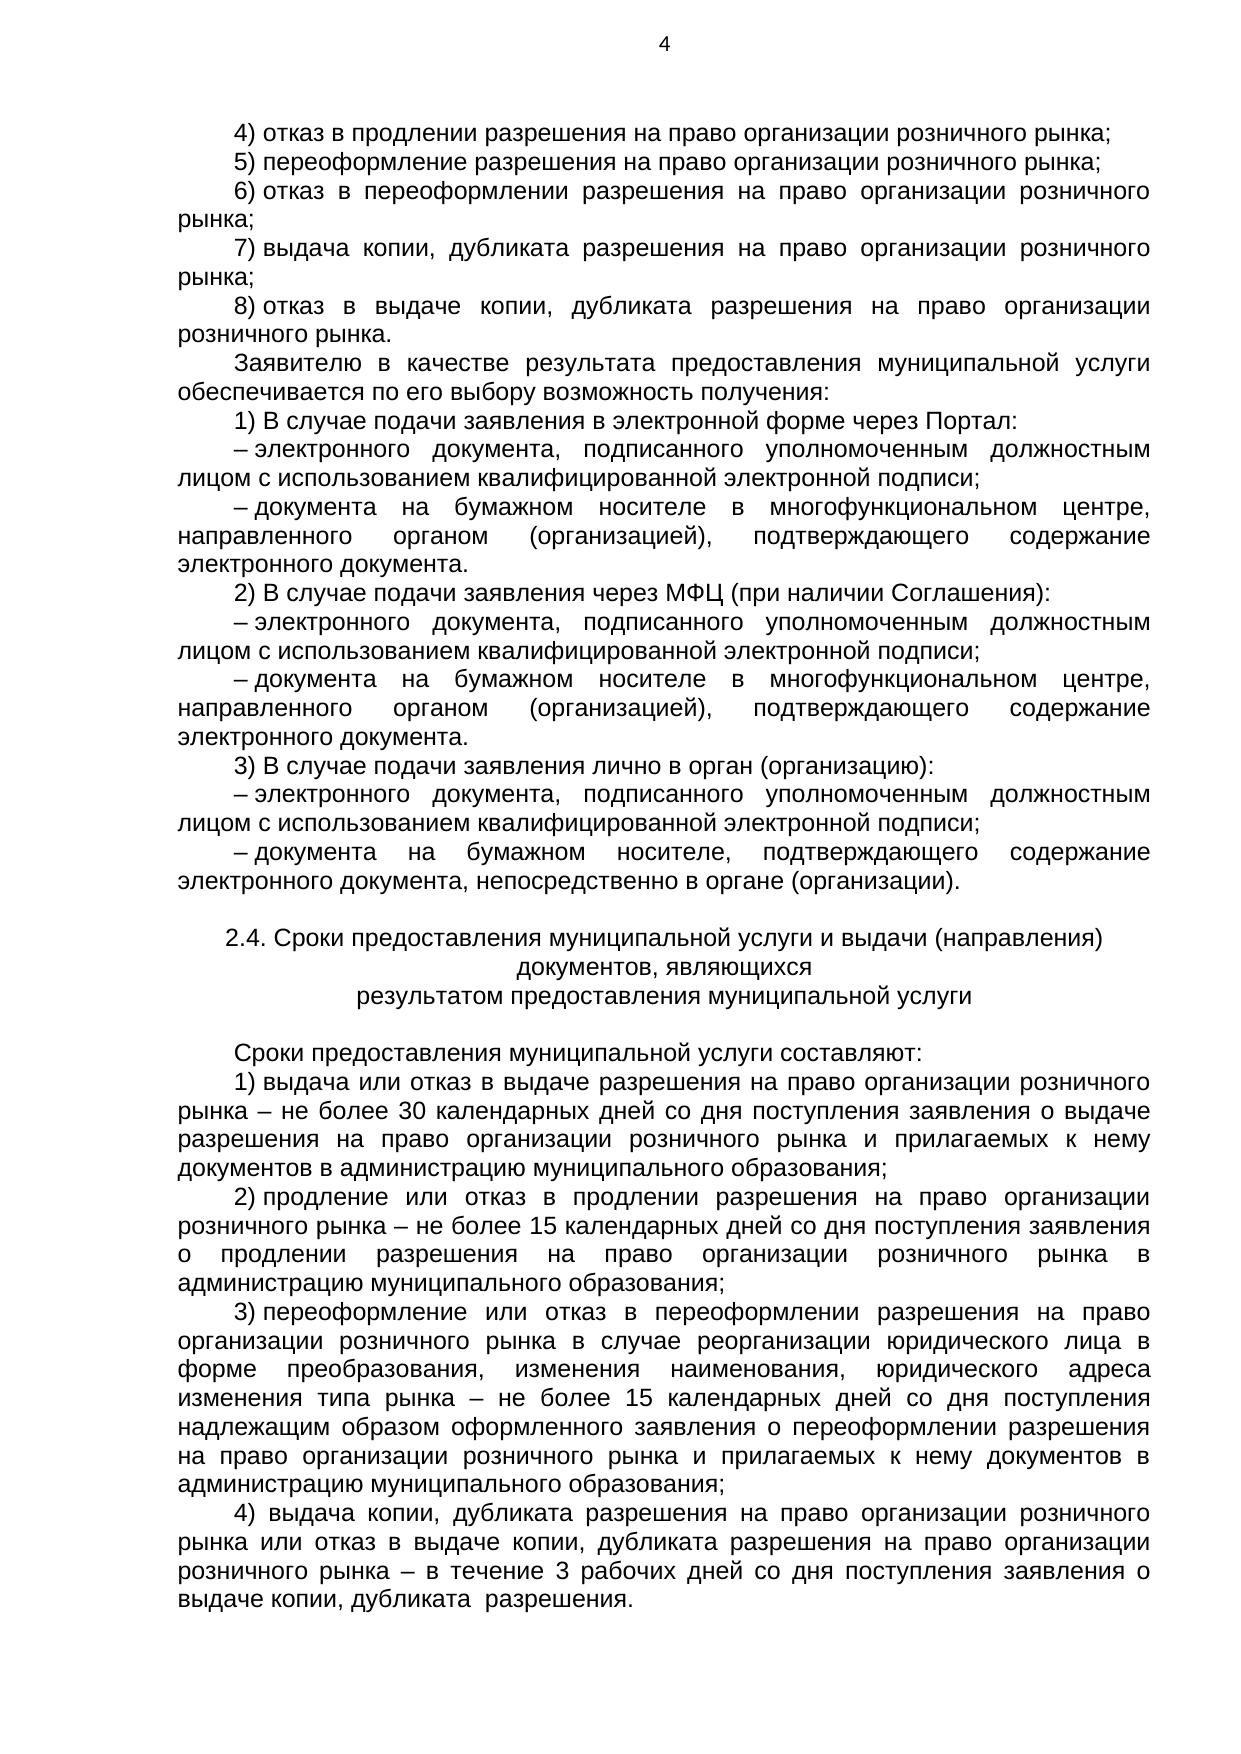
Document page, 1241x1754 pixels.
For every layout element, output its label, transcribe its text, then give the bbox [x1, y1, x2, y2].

text 1) В случае подачи заявления в электронной форме через Портал: [177, 406, 1152, 434]
text Заявителю в качестве результата предоставления муниципальной услуги обеспечивается по его выбору возможность получения: [177, 348, 1152, 406]
text 1) выдача или отказ в выдаче разрешения на право организации розничного рынка – не более 30 календарных дней со дня поступления заявления о выдаче разрешения на право организации розничного рынка и прилагаемых к нему документов в администрацию муниципального образования; [177, 1067, 1152, 1182]
text 3) В случае подачи заявления лично в орган (организацию): [177, 751, 1152, 779]
text 2) продление или отказ в продлении разрешения на право организации розничного рынка – не более 15 календарных дней со дня поступления заявления о продлении разрешения на право организации розничного рынка в администрацию муниципального образования; [177, 1182, 1152, 1297]
text – электронного документа, подписанного уполномоченным должностным лицом с использованием квалифицированной электронной подписи; [177, 434, 1152, 492]
text – электронного документа, подписанного уполномоченным должностным лицом с использованием квалифицированной электронной подписи; [177, 779, 1152, 837]
text 8) отказ в выдаче копии, дубликата разрешения на право организации розничного рынка. [177, 291, 1152, 348]
text 2) В случае подачи заявления через МФЦ (при наличии Соглашения): [177, 578, 1152, 607]
text Сроки предоставления муниципальной услуги составляют: [177, 1038, 1152, 1067]
text 3) переоформление или отказ в переоформлении разрешения на право организации розничного рынка в случае реорганизации юридического лица в форме преобразования, изменения наименования, юридического адреса изменения типа рынка – не более 15 календарных дней со дня поступления надлежащим образом оформленного заявления о переоформлении разрешения на право организации розничного рынка и прилагаемых к нему документов в администрацию муниципального образования; [177, 1297, 1152, 1498]
text 4) отказ в продлении разрешения на право организации розничного рынка; [177, 118, 1152, 147]
text 7) выдача копии, дубликата разрешения на право организации розничного рынка; [177, 233, 1152, 291]
text – документа на бумажном носителе, подтверждающего содержание электронного документа, непосредственно в органе (организации). [177, 837, 1152, 894]
text 6) отказ в переоформлении разрешения на право организации розничного рынка; [177, 176, 1152, 233]
text 4) выдача копии, дубликата разрешения на право организации розничного рынка или отказ в выдаче копии, дубликата разрешения на право организации розничного рынка – в течение 3 рабочих дней со дня поступления заявления о выдаче копии, дубликата разрешения. [177, 1498, 1152, 1613]
text – электронного документа, подписанного уполномоченным должностным лицом с использованием квалифицированной электронной подписи; [177, 607, 1152, 664]
text – документа на бумажном носителе в многофункциональном центре, направленного органом (организацией), подтверждающего содержание электронного документа. [177, 492, 1152, 578]
text результатом предоставления муниципальной услуги [177, 981, 1152, 1009]
text 2.4. Сроки предоставления муниципальной услуги и выдачи (направления) документов, являющихся [177, 923, 1152, 981]
text 5) переоформление разрешения на право организации розничного рынка; [177, 147, 1152, 176]
text – документа на бумажном носителе в многофункциональном центре, направленного органом (организацией), подтверждающего содержание электронного документа. [177, 664, 1152, 751]
